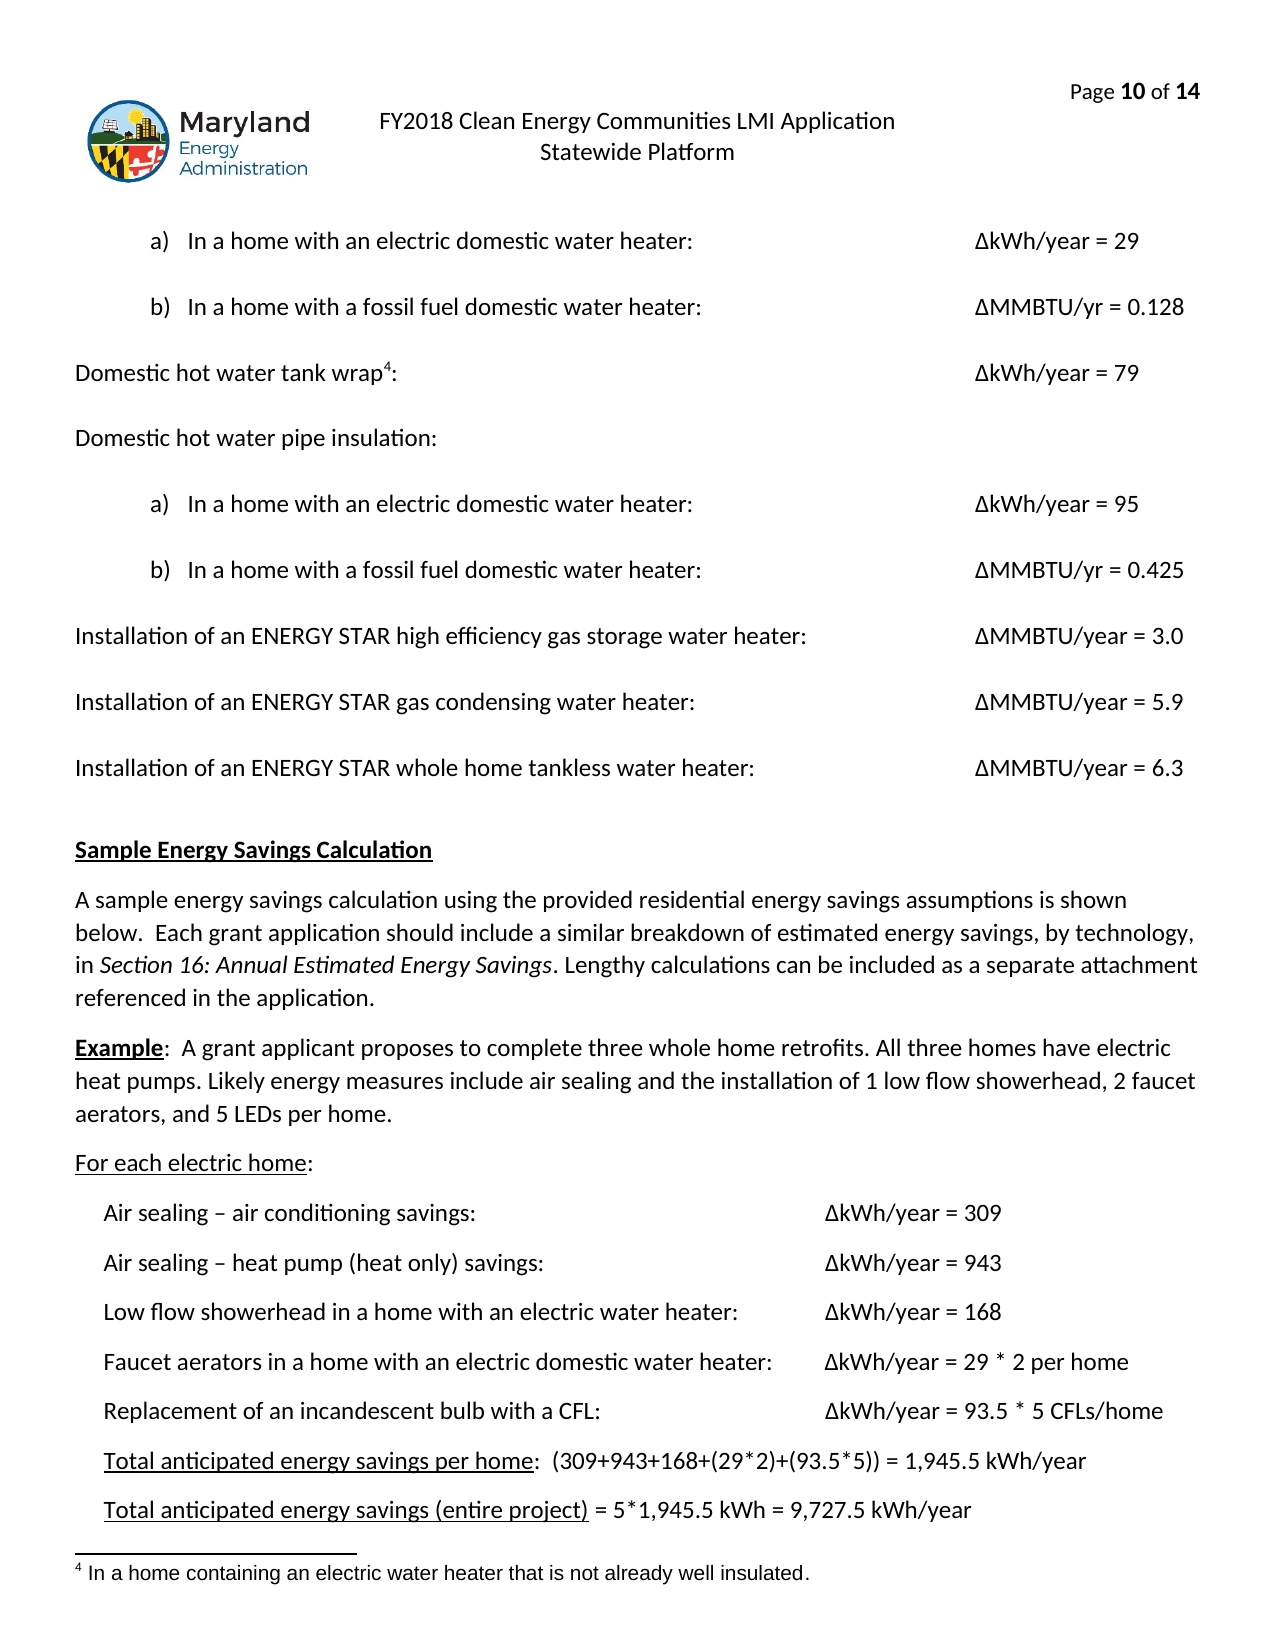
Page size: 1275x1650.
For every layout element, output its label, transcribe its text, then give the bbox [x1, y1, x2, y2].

text Faucet aerators in a home with an electric domestic water heater: ∆kWh/year = 29 * 2 per home [75, 1346, 1200, 1376]
text Installation of an ENERGY STAR high efficiency gas storage water heater: ∆MMBTU/year = 3.0 [75, 620, 1200, 651]
list In a home with a fossil fuel domestic water heater: ∆MMBTU/yr = 0.425 [150, 554, 1200, 585]
text For each electric home: [75, 1148, 1200, 1178]
text Low flow showerhead in a home with an electric water heater: ∆kWh/year = 168 [75, 1296, 1200, 1327]
list In a home with a fossil fuel domestic water heater: ∆MMBTU/yr = 0.128 [150, 291, 1200, 321]
text Total anticipated energy savings (entire project) = 5*1,945.5 kWh = 9,727.5 kWh/year [75, 1495, 1200, 1525]
text Air sealing – air conditioning savings: ∆kWh/year = 309 [75, 1197, 1200, 1228]
list In a home with an electric domestic water heater: ∆kWh/year = 95 [150, 488, 1200, 519]
text Air sealing – heat pump (heat only) savings: ∆kWh/year = 943 [75, 1247, 1200, 1277]
text Installation of an ENERGY STAR whole home tankless water heater: ∆MMBTU/year = 6.3 [75, 752, 1200, 782]
picture [75, 94, 325, 186]
text Sample Energy Savings Calculation [75, 834, 1200, 865]
text A sample energy savings calculation using the provided residential energy savings assumptions is shown below. Each grant application should include a similar breakdown of estimated energy savings, by technology, in Section 16: Annual Estimated Energy Savings. Lengthy calculations can be included as a separate attachment referenced in the application. [75, 884, 1200, 1013]
text Example: A grant applicant proposes to complete three whole home retrofits. All three homes have electric heat pumps. Likely energy measures include air sealing and the installation of 1 low flow showerhead, 2 faucet aerators, and 5 LEDs per home. [75, 1032, 1200, 1128]
text Domestic hot water tank wrap: ∆kWh/year = 79 [75, 357, 1200, 387]
text Replacement of an incandescent bulb with a CFL: ∆kWh/year = 93.5 * 5 CFLs/home [75, 1396, 1200, 1426]
list In a home with an electric domestic water heater: ∆kWh/year = 29 [150, 225, 1200, 256]
text Installation of an ENERGY STAR gas condensing water heater: ∆MMBTU/year = 5.9 [75, 686, 1200, 716]
text Total anticipated energy savings per home: (309+943+168+(29*2)+(93.5*5)) = 1,945.5 kWh/year [75, 1445, 1200, 1476]
text Domestic hot water pipe insulation: [75, 423, 1200, 453]
